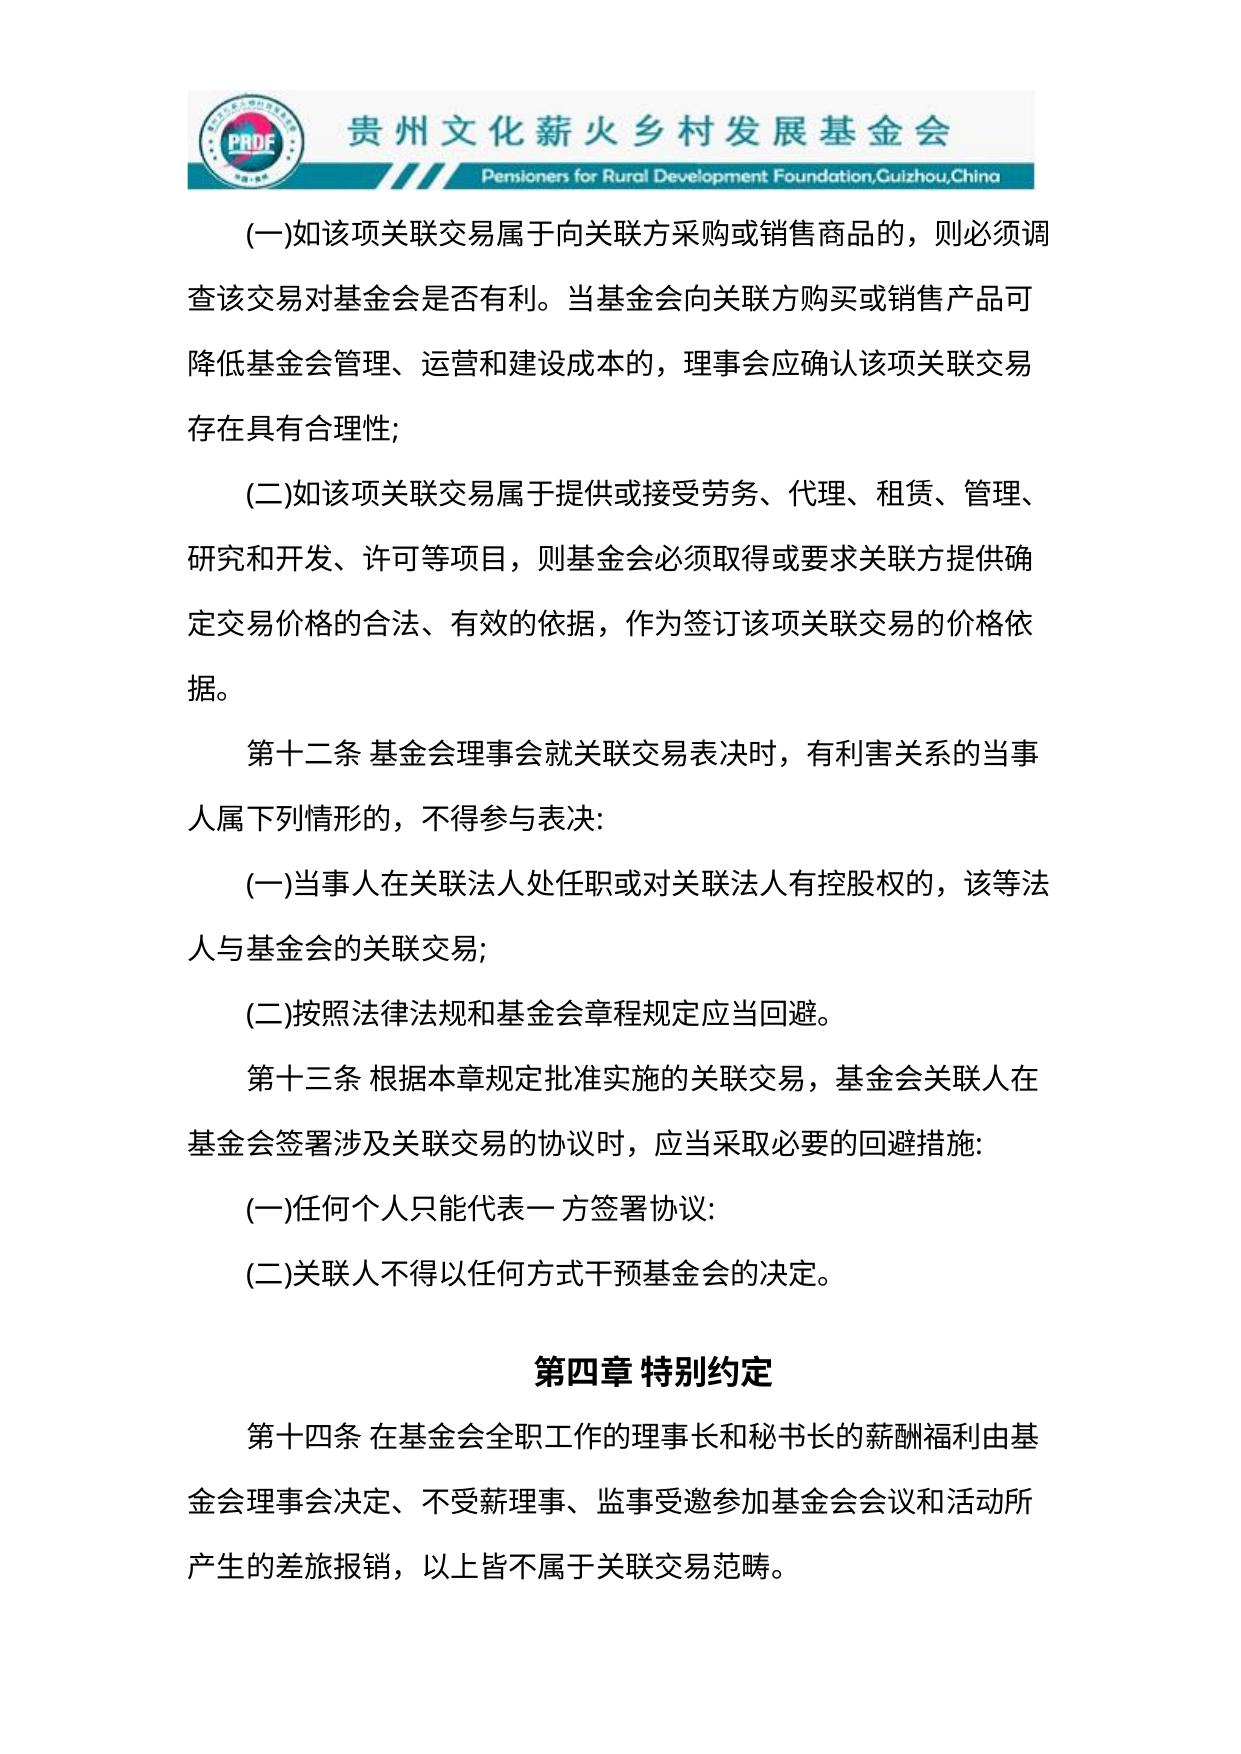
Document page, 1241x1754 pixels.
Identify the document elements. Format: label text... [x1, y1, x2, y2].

text 第十四条 在基金会全职工作的理事长和秘书长的薪酬福利由基金会理事会决定、不受薪理事、监事受邀参加基金会会议和活动所产生的差旅报销，以上皆不属于关联交易范畴。 [187, 1402, 1053, 1597]
text 第十三条 根据本章规定批准实施的关联交易，基金会关联人在基金会签署涉及关联交易的协议时，应当采取必要的回避措施: [187, 1044, 1053, 1174]
text (二)关联人不得以任何方式干预基金会的决定。 [187, 1239, 1053, 1304]
text 第四章 特别约定 [187, 1337, 1053, 1402]
text 第十二条 基金会理事会就关联交易表决时，有利害关系的当事人属下列情形的，不得参与表决: [187, 719, 1053, 849]
picture [187, 90, 1036, 191]
text (二)如该项关联交易属于提供或接受劳务、代理、租赁、管理、研究和开发、许可等项目，则基金会必须取得或要求关联方提供确定交易价格的合法、有效的依据，作为签订该项关联交易的价格依据。 [187, 459, 1053, 719]
text (二)按照法律法规和基金会章程规定应当回避。 [187, 979, 1053, 1044]
text (一)如该项关联交易属于向关联方采购或销售商品的，则必须调查该交易对基金会是否有利。当基金会向关联方购买或销售产品可降低基金会管理、运营和建设成本的，理事会应确认该项关联交易存在具有合理性; [187, 199, 1053, 459]
text (一)任何个人只能代表一 方签署协议: [187, 1174, 1053, 1239]
text (一)当事人在关联法人处任职或对关联法人有控股权的，该等法人与基金会的关联交易; [187, 849, 1053, 979]
